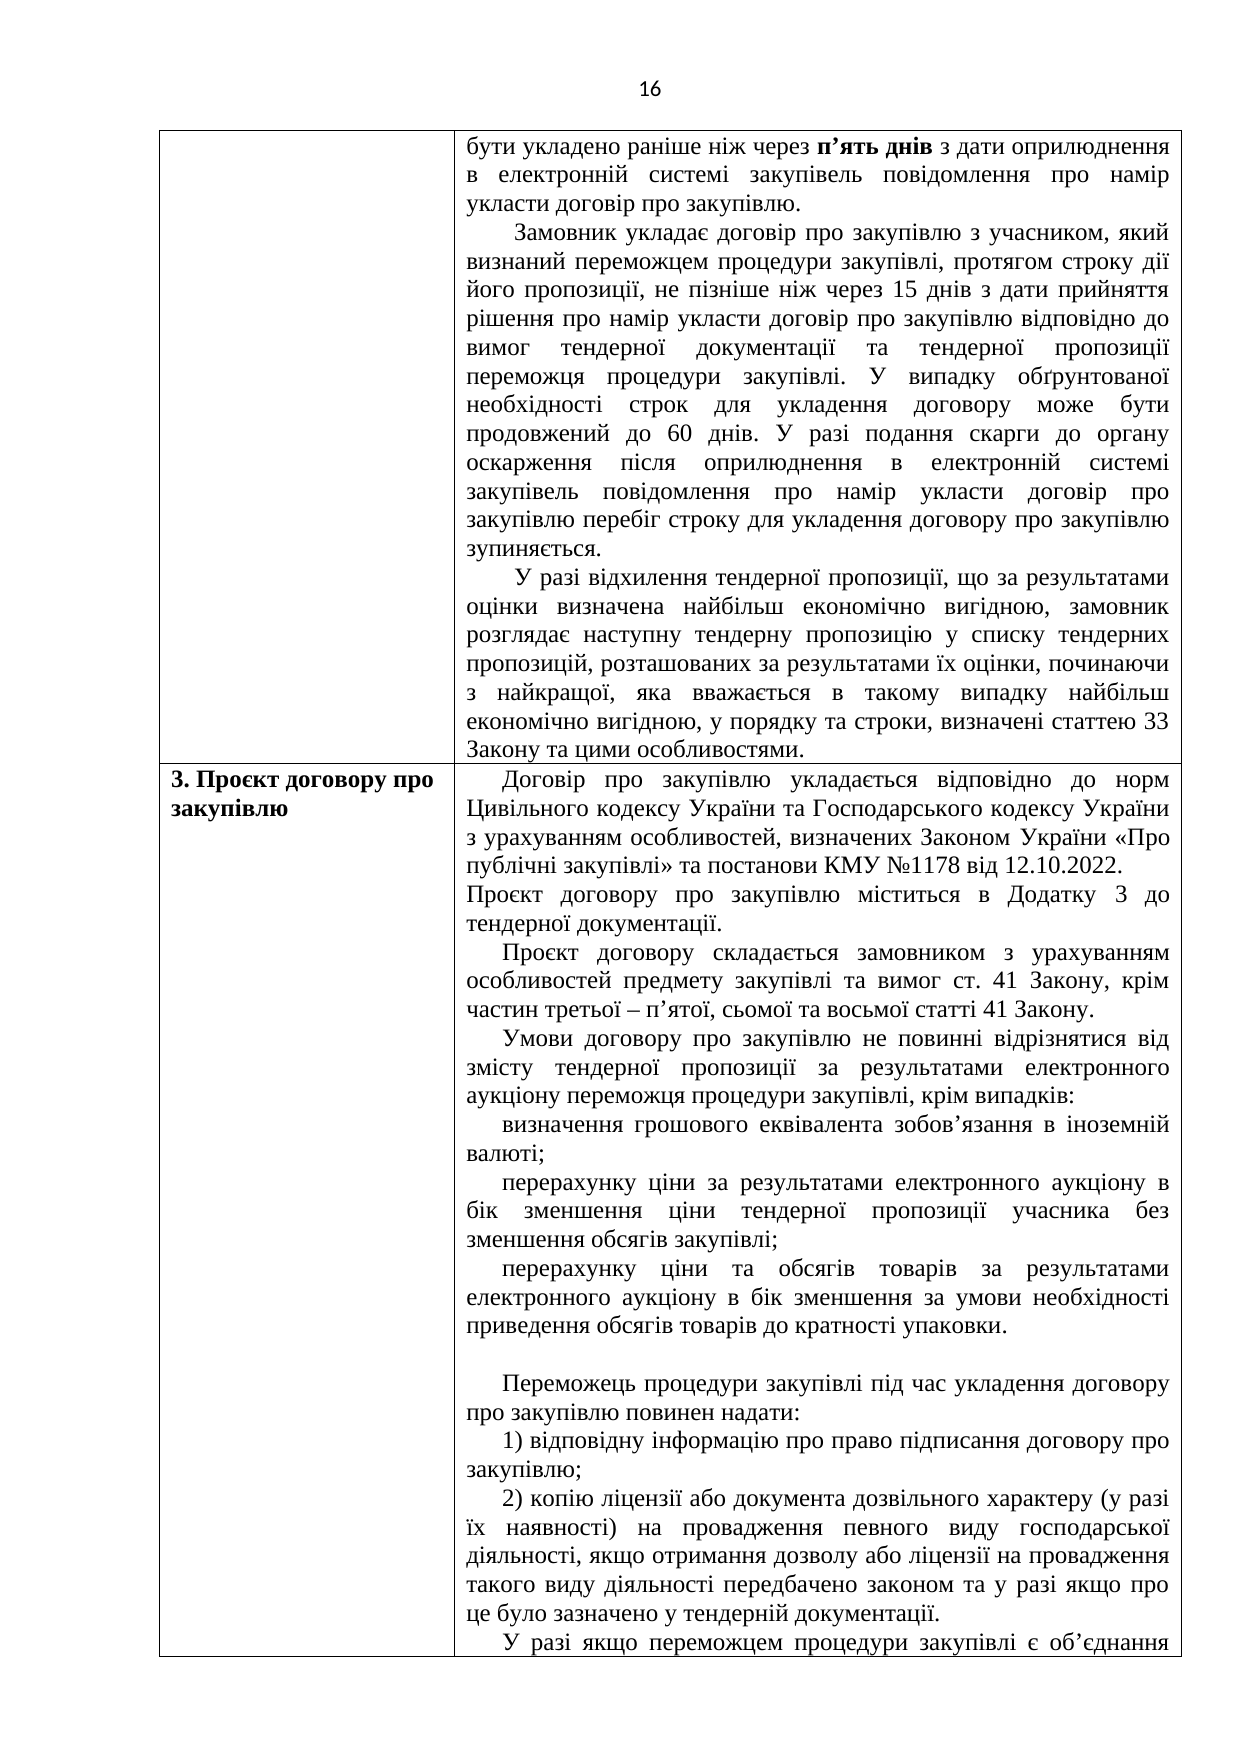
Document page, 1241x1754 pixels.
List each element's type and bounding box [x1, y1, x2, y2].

table_cell [160, 764, 454, 1656]
table_cell [455, 764, 1181, 1656]
table_cell [160, 131, 454, 763]
table_cell [455, 131, 1181, 763]
